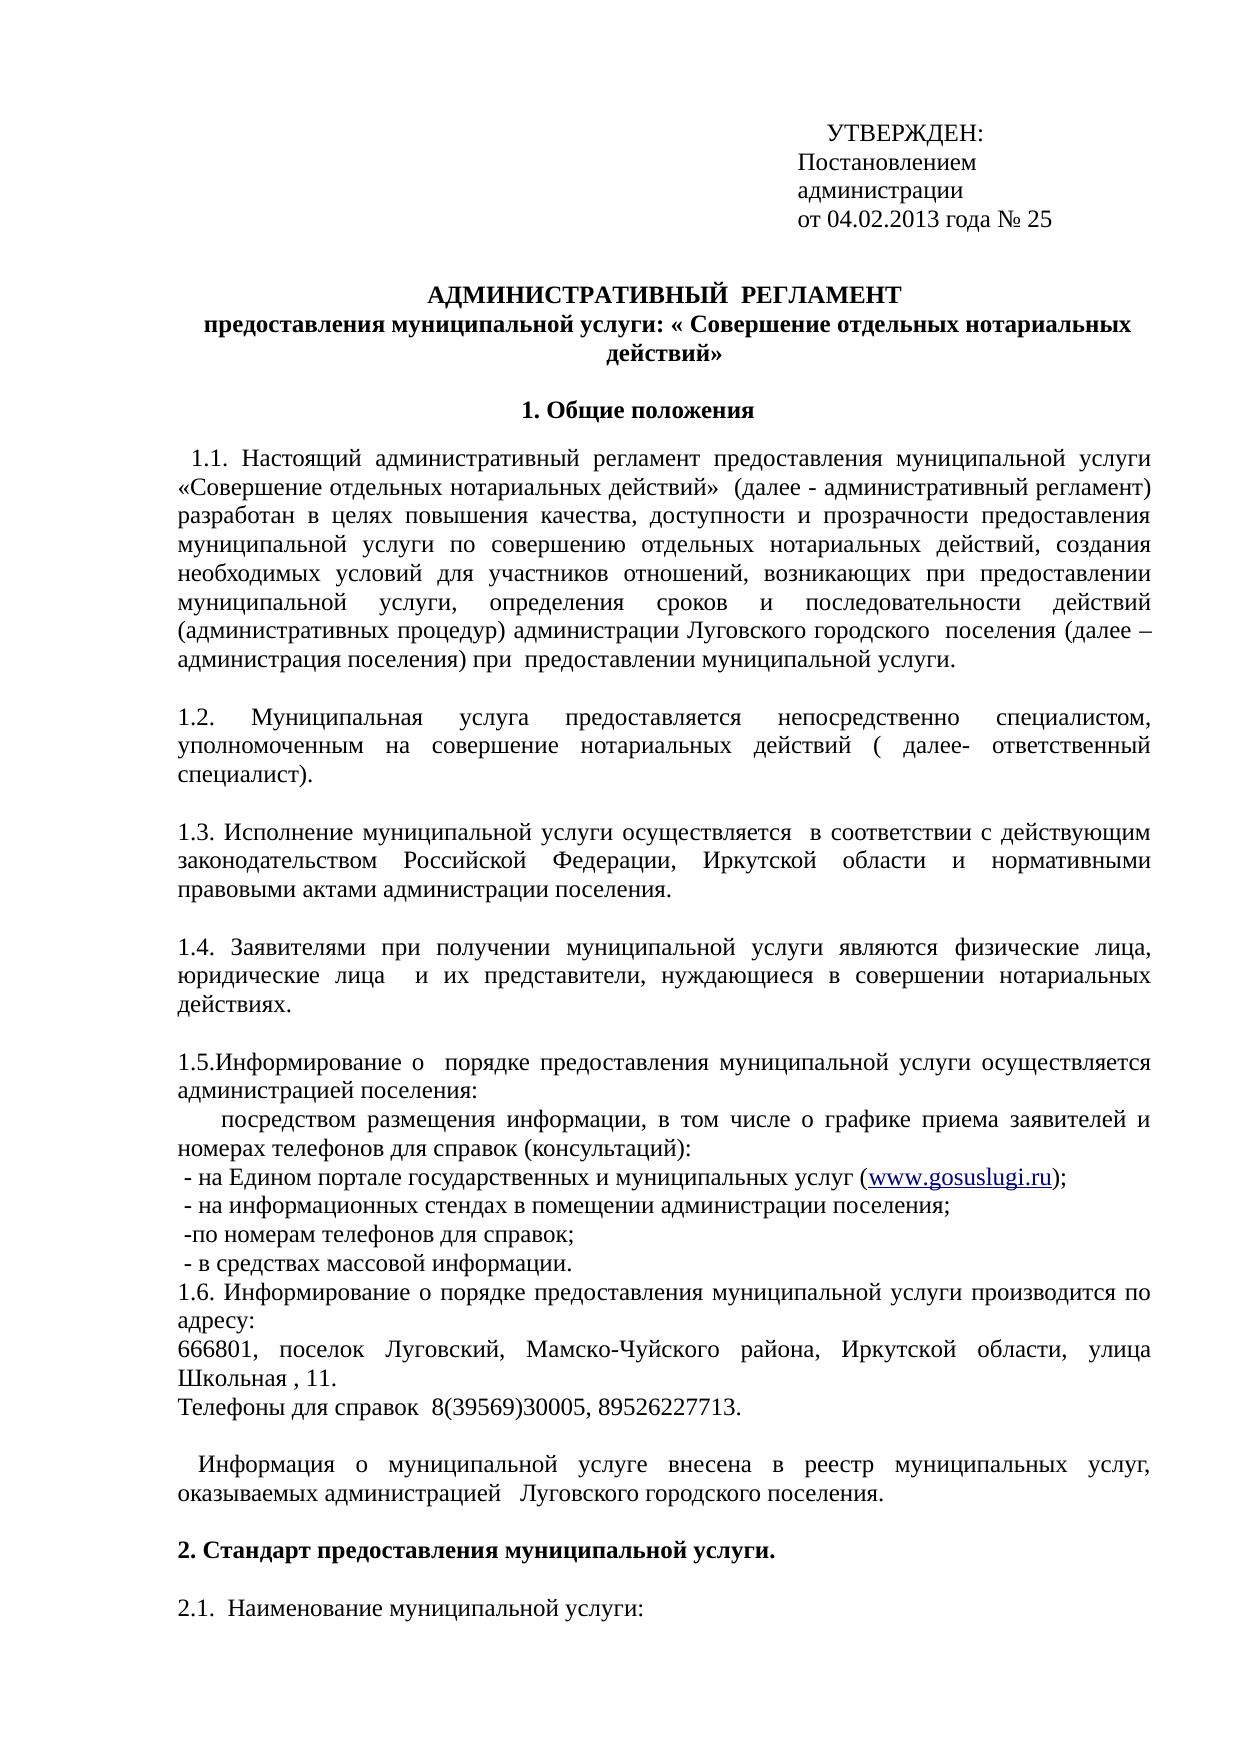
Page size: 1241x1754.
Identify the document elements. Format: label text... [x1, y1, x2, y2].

title АДМИНИСТРАТИВНЫЙ РЕГЛАМЕНТ [177, 281, 1152, 309]
text -по номерам телефонов для справок; [177, 1219, 1152, 1248]
text Информация о муниципальной услуге внесена в реестр муниципальных услуг, оказываемых администрацией Луговского городского поселения. [177, 1449, 1152, 1507]
text администрации [797, 176, 1152, 204]
text УТВЕРЖДЕН: [177, 118, 1152, 147]
text Постановлением [797, 147, 1152, 176]
title предоставления муниципальной услуги: « Совершение отдельных нотариальных действий» [177, 309, 1152, 367]
text 666801, поселок Луговский, Мамско-Чуйского района, Иркутской области, улица Школьная , 11. [177, 1334, 1152, 1392]
text 1.4. Заявителями при получении муниципальной услуги являются физические лица, юридические лица и их представители, нуждающиеся в совершении нотариальных действиях. [177, 932, 1152, 1018]
list 2. Стандарт предоставления муниципальной услуги. [177, 1536, 1152, 1564]
text - на Едином портале государственных и муниципальных услуг (www.gosuslugi.ru); [177, 1162, 1152, 1191]
text 1.2. Муниципальная услуга предоставляется непосредственно специалистом, уполномоченным на совершение нотариальных действий ( далее- ответственный специалист). [177, 702, 1152, 788]
text 1. Общие положения [177, 396, 1152, 424]
text 1.3. Исполнение муниципальной услуги осуществляется в соответствии с действующим законодательством Российской Федерации, Иркутской области и нормативными правовыми актами администрации поселения. [177, 817, 1152, 903]
text - в средствах массовой информации. [177, 1248, 1152, 1277]
text Телефоны для справок 8(39569)30005, 89526227713. [177, 1392, 1152, 1421]
text 2.1. Наименование муниципальной услуги: [177, 1593, 1152, 1622]
text посредством размещения информации, в том числе о графике приема заявителей и номерах телефонов для справок (консультаций): [177, 1104, 1152, 1162]
text - на информационных стендах в помещении администрации поселения; [177, 1191, 1152, 1219]
text 1.1. Настоящий административный регламент предоставления муниципальной услуги «Совершение отдельных нотариальных действий» (далее - административный регламент) разработан в целях повышения качества, доступности и прозрачности предоставления муниципальной услуги по совершению отдельных нотариальных действий, создания необходимых условий для участников отношений, возникающих при предоставлении муниципальной услуги, определения сроков и последовательности действий (административных процедур) администрации Луговского городского поселения (далее – администрация поселения) при предоставлении муниципальной услуги. [177, 443, 1152, 673]
text 1.6. Информирование о порядке предоставления муниципальной услуги производится по адресу: [177, 1277, 1152, 1334]
text 1.5.Информирование о порядке предоставления муниципальной услуги осуществляется администрацией поселения: [177, 1047, 1152, 1104]
text от 04.02.2013 года № 25 [797, 204, 1152, 233]
